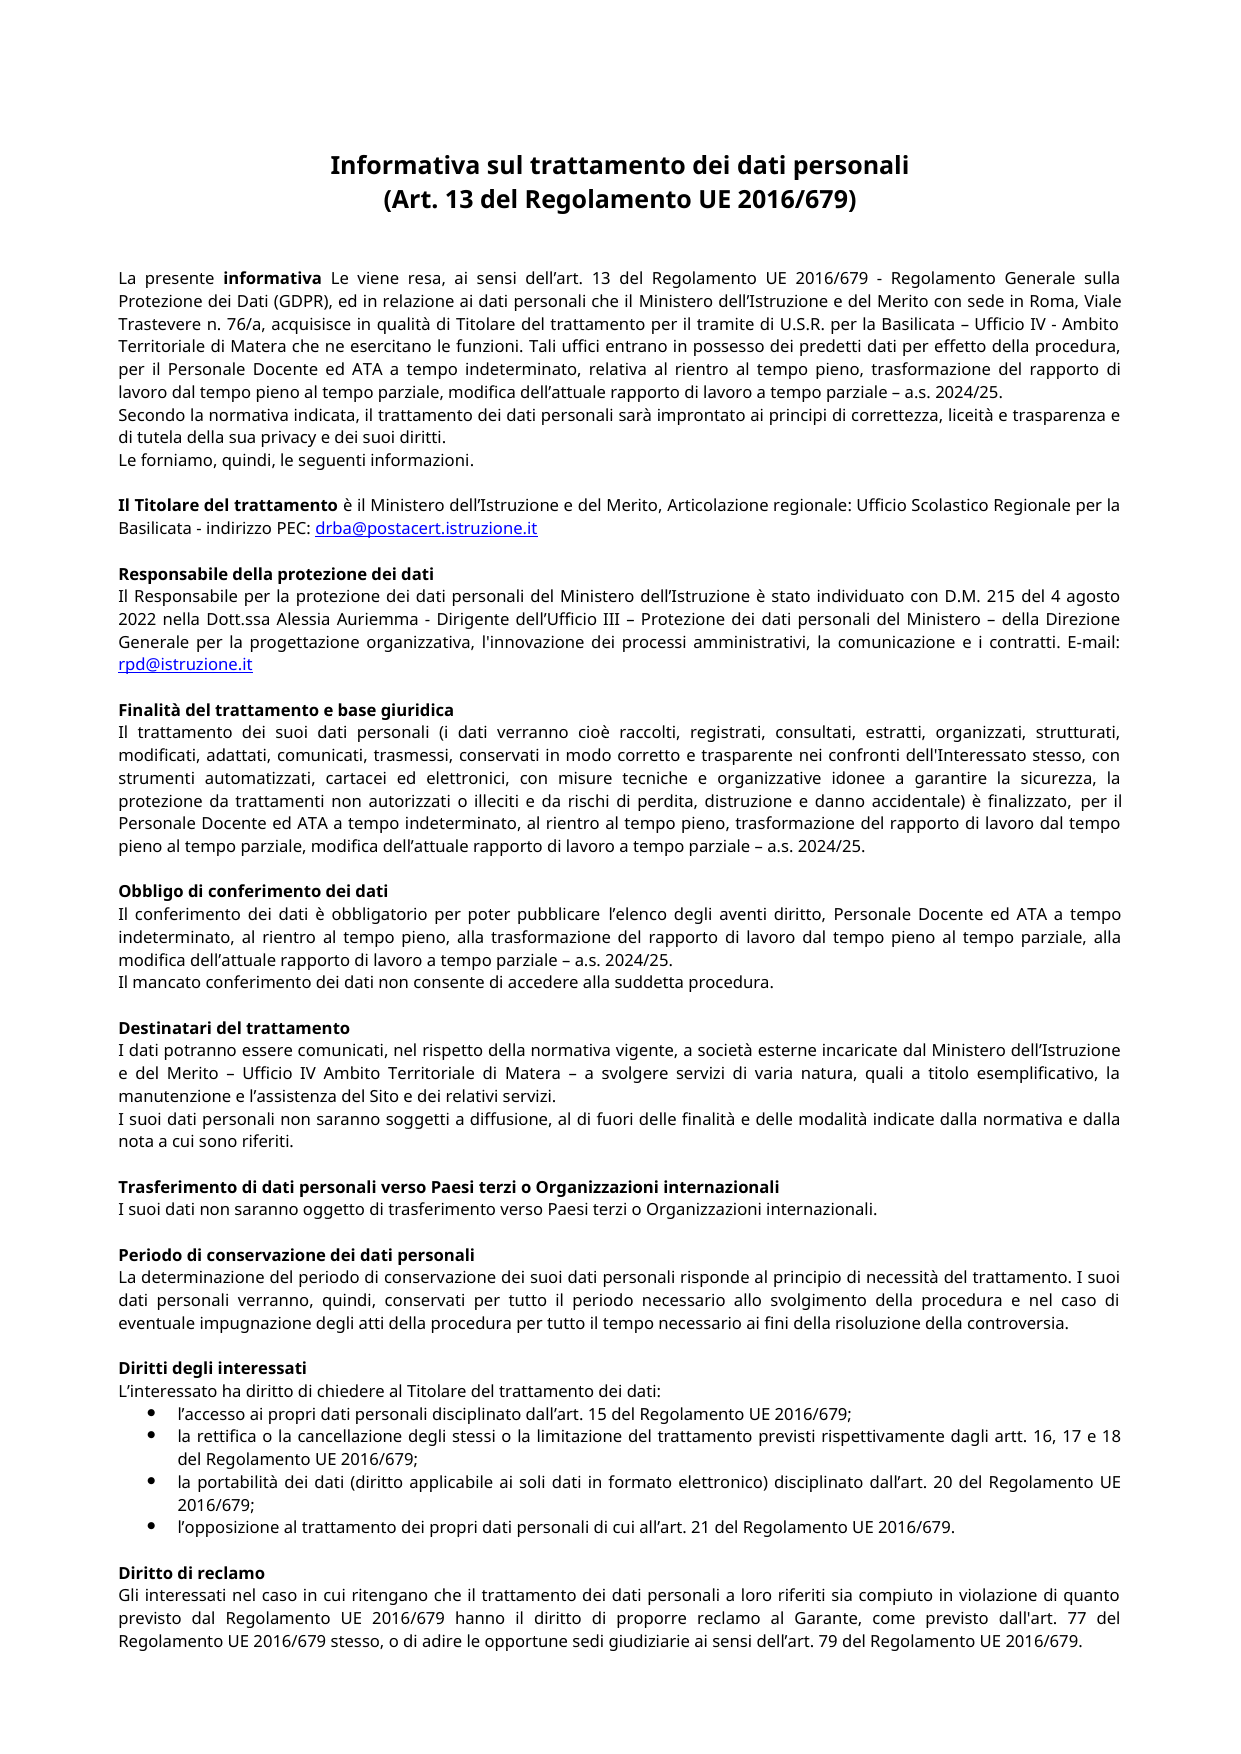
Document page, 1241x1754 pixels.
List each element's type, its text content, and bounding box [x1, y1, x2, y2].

text Le forniamo, quindi, le seguenti informazioni. [118, 448, 1122, 471]
list l’accesso ai propri dati personali disciplinato dall’art. 15 del Regolamento UE 2016/679; [148, 1402, 1122, 1425]
text I dati potranno essere comunicati, nel rispetto della normativa vigente, a società esterne incaricate dal Ministero dell’Istruzione e del Merito – Ufficio IV Ambito Territoriale di Matera – a svolgere servizi di varia natura, quali a titolo esemplificativo, la manutenzione e l’assistenza del Sito e dei relativi servizi. [118, 1039, 1122, 1107]
text Secondo la normativa indicata, il trattamento dei dati personali sarà improntato ai principi di correttezza, liceità e trasparenza e di tutela della sua privacy e dei suoi diritti. [118, 403, 1122, 448]
text Il Responsabile per la protezione dei dati personali del Ministero dell’Istruzione è stato individuato con D.M. 215 del 4 agosto 2022 nella Dott.ssa Alessia Auriemma - Dirigente dell’Ufficio III – Protezione dei dati personali del Ministero – della Direzione Generale per la progettazione organizzativa, l'innovazione dei processi amministrativi, la comunicazione e i contratti. E-mail: rpd@istruzione.it [118, 585, 1122, 676]
list la portabilità dei dati (diritto applicabile ai soli dati in formato elettronico) disciplinato dall’art. 20 del Regolamento UE 2016/679; [148, 1470, 1122, 1516]
text Destinatari del trattamento [118, 1016, 1122, 1039]
list la rettifica o la cancellazione degli stessi o la limitazione del trattamento previsti rispettivamente dagli artt. 16, 17 e 18 del Regolamento UE 2016/679; [148, 1425, 1122, 1470]
text Responsabile della protezione dei dati [118, 562, 1122, 585]
text Diritto di reclamo [118, 1561, 1122, 1584]
text Gli interessati nel caso in cui ritengano che il trattamento dei dati personali a loro riferiti sia compiuto in violazione di quanto previsto dal Regolamento UE 2016/679 hanno il diritto di proporre reclamo al Garante, come previsto dall'art. 77 del Regolamento UE 2016/679 stesso, o di adire le opportune sedi giudiziarie ai sensi dell’art. 79 del Regolamento UE 2016/679. [118, 1584, 1122, 1652]
text Il mancato conferimento dei dati non consente di accedere alla suddetta procedura. [118, 971, 1122, 993]
text Diritti degli interessati [118, 1357, 1122, 1379]
text I suoi dati personali non saranno soggetti a diffusione, al di fuori delle finalità e delle modalità indicate dalla normativa e dalla nota a cui sono riferiti. [118, 1107, 1122, 1152]
text Periodo di conservazione dei dati personali [118, 1243, 1122, 1266]
text I suoi dati non saranno oggetto di trasferimento verso Paesi terzi o Organizzazioni internazionali. [118, 1198, 1122, 1221]
text La presente informativa Le viene resa, ai sensi dell’art. 13 del Regolamento UE 2016/679 - Regolamento Generale sulla Protezione dei Dati (GDPR), ed in relazione ai dati personali che il Ministero dell’Istruzione e del Merito con sede in Roma, Viale Trastevere n. 76/a, acquisisce in qualità di Titolare del trattamento per il tramite di U.S.R. per la Basilicata – Ufficio IV - Ambito Territoriale di Matera che ne esercitano le funzioni. Tali uffici entrano in possesso dei predetti dati per effetto della procedura, per il Personale Docente ed ATA a tempo indeterminato, relativa al rientro al tempo pieno, trasformazione del rapporto di lavoro dal tempo pieno al tempo parziale, modifica dell’attuale rapporto di lavoro a tempo parziale – a.s. 2024/25. [118, 289, 1122, 403]
text Informativa sul trattamento dei dati personali [118, 148, 1122, 182]
list l’opposizione al trattamento dei propri dati personali di cui all’art. 21 del Regolamento UE 2016/679. [148, 1516, 1122, 1538]
text Obbligo di conferimento dei dati [118, 880, 1122, 903]
text (Art. 13 del Regolamento UE 2016/679) [118, 182, 1122, 216]
text Il conferimento dei dati è obbligatorio per poter pubblicare l’elenco degli aventi diritto, Personale Docente ed ATA a tempo indeterminato, al rientro al tempo pieno, alla trasformazione del rapporto di lavoro dal tempo pieno al tempo parziale, alla modifica dell’attuale rapporto di lavoro a tempo parziale – a.s. 2024/25. [118, 903, 1122, 971]
text Finalità del trattamento e base giuridica [118, 698, 1122, 721]
text Il Titolare del trattamento è il Ministero dell’Istruzione e del Merito, Articolazione regionale: Ufficio Scolastico Regionale per la Basilicata - indirizzo PEC: drba@postacert.istruzione.it [118, 494, 1122, 539]
text La determinazione del periodo di conservazione dei suoi dati personali risponde al principio di necessità del trattamento. I suoi dati personali verranno, quindi, conservati per tutto il periodo necessario allo svolgimento della procedura e nel caso di eventuale impugnazione degli atti della procedura per tutto il tempo necessario ai fini della risoluzione della controversia. [118, 1266, 1122, 1334]
text Trasferimento di dati personali verso Paesi terzi o Organizzazioni internazionali [118, 1175, 1122, 1198]
text L’interessato ha diritto di chiedere al Titolare del trattamento dei dati: [118, 1379, 1122, 1402]
text Il trattamento dei suoi dati personali (i dati verranno cioè raccolti, registrati, consultati, estratti, organizzati, strutturati, modificati, adattati, comunicati, trasmessi, conservati in modo corretto e trasparente nei confronti dell'Interessato stesso, con strumenti automatizzati, cartacei ed elettronici, con misure tecniche e organizzative idonee a garantire la sicurezza, la protezione da trattamenti non autorizzati o illeciti e da rischi di perdita, distruzione e danno accidentale) è finalizzato, per il Personale Docente ed ATA a tempo indeterminato, al rientro al tempo pieno, trasformazione del rapporto di lavoro dal tempo pieno al tempo parziale, modifica dell’attuale rapporto di lavoro a tempo parziale – a.s. 2024/25. [118, 721, 1122, 857]
